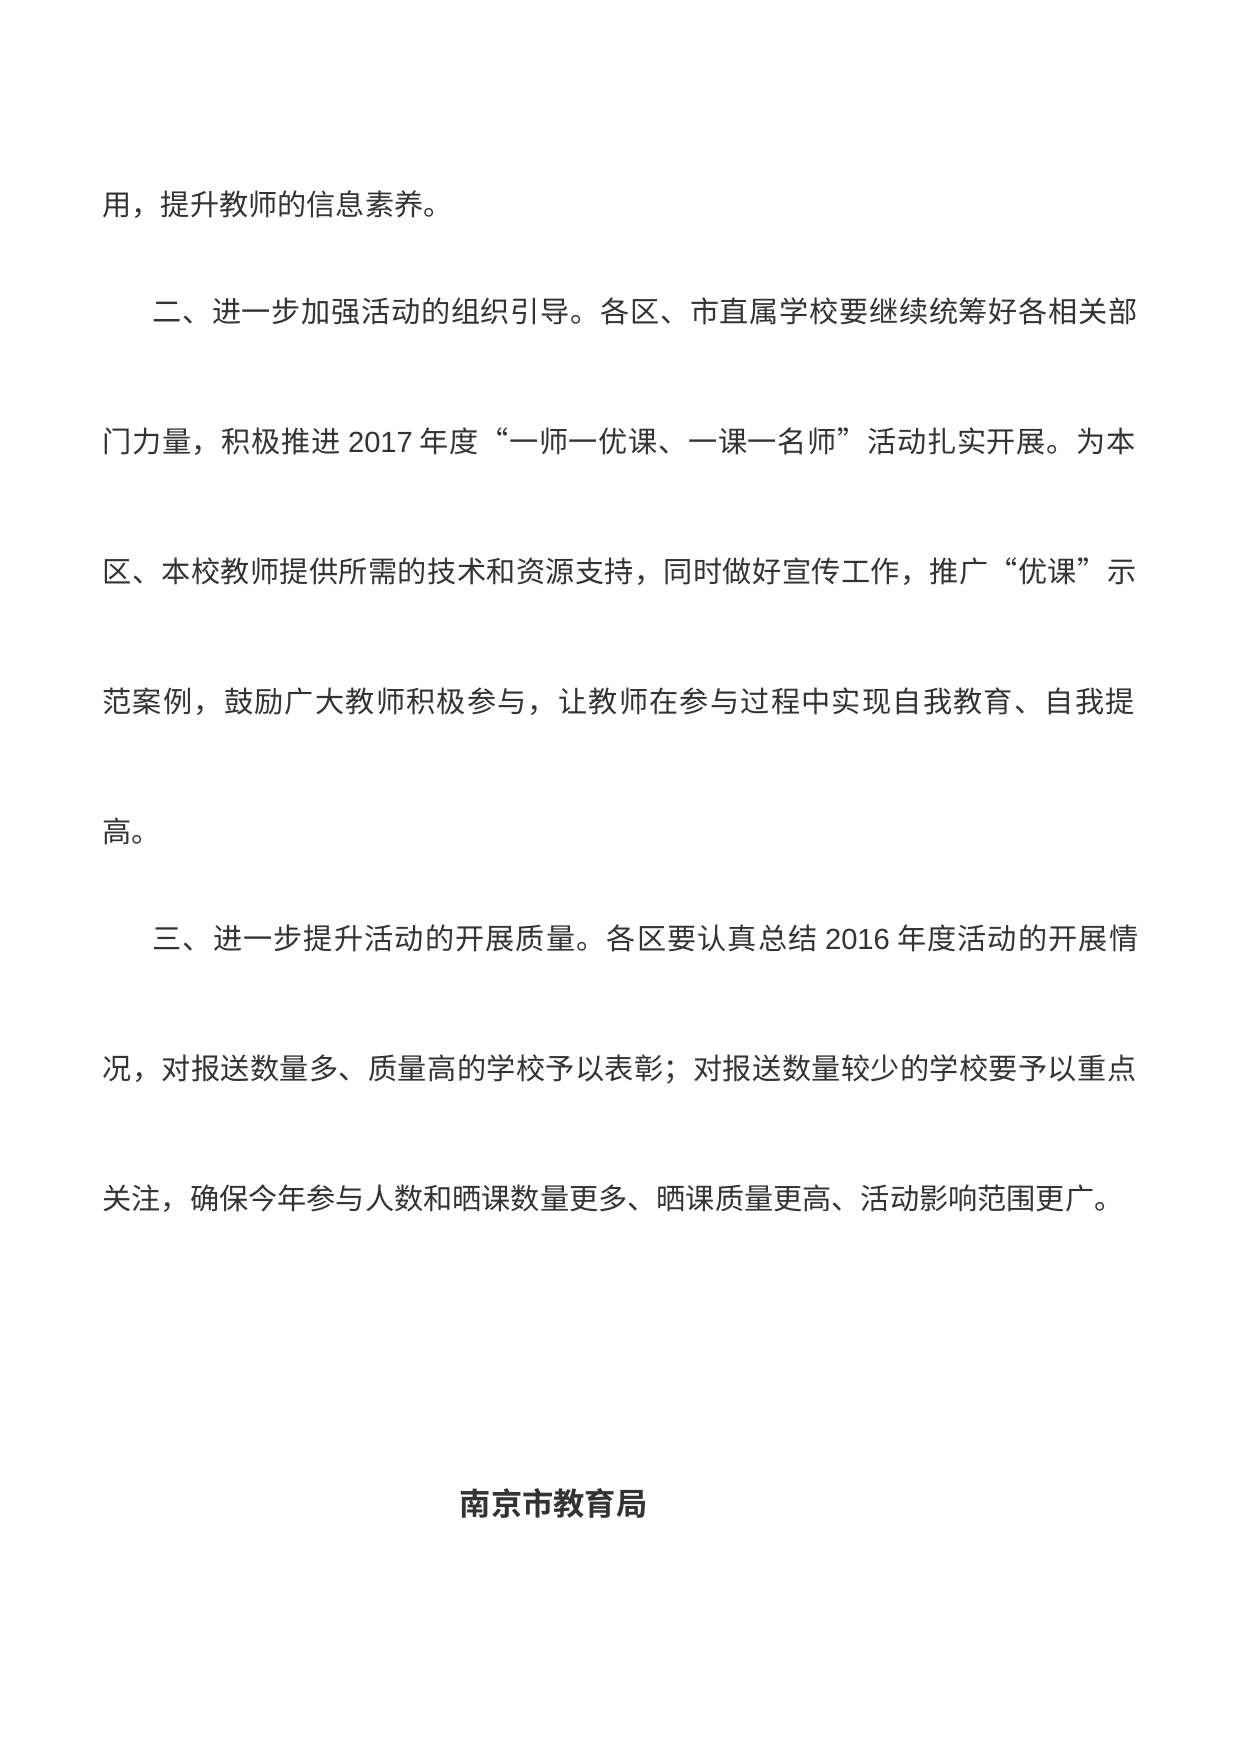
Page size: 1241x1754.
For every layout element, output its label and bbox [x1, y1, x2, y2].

table_cell [62, 162, 1179, 1570]
